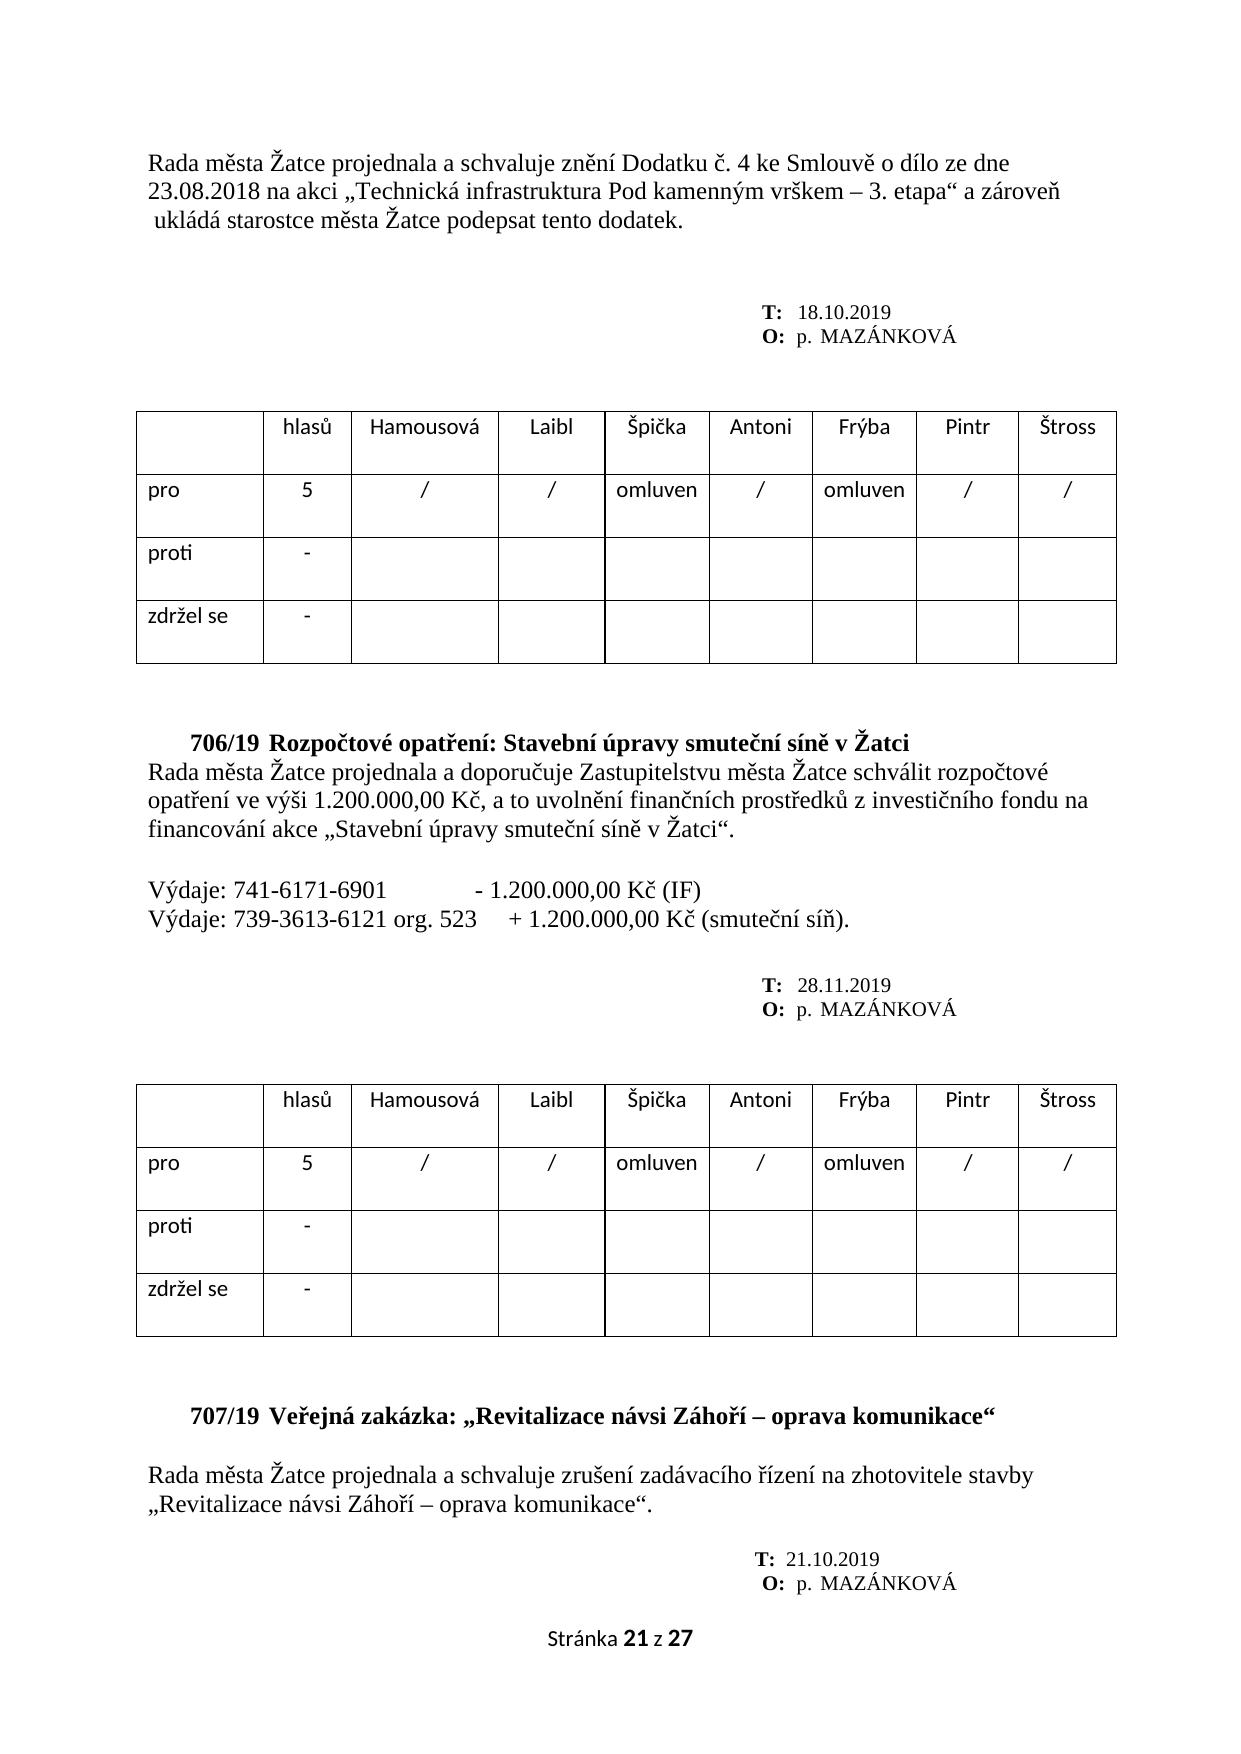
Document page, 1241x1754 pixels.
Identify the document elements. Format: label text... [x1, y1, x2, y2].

text 706/19 Rozpočtové opatření: Stavební úpravy smuteční síně v Žatci [148, 728, 1093, 757]
table_cell [813, 1274, 916, 1336]
table_cell - [264, 538, 351, 600]
table_cell [606, 538, 709, 600]
table_cell [813, 1211, 916, 1273]
table_header Hamousová [352, 412, 498, 474]
table_cell - [264, 1211, 351, 1273]
table_cell 5 [264, 1148, 351, 1210]
table_cell [1019, 1211, 1116, 1273]
table_cell [352, 538, 498, 600]
table_header Špička [606, 412, 709, 474]
table_header Laibl [499, 412, 604, 474]
table_cell [352, 601, 498, 663]
table_header Frýba [813, 412, 916, 474]
table_cell [606, 1211, 709, 1273]
table_header Antoni [710, 412, 812, 474]
table_cell pro [137, 1148, 263, 1210]
table_cell [499, 1211, 604, 1273]
table_cell omluven [813, 475, 916, 537]
table_cell [710, 1274, 812, 1336]
table_header Pintr [917, 412, 1018, 474]
table_cell [710, 1211, 812, 1273]
table_cell [1019, 538, 1116, 600]
table_cell [710, 601, 812, 663]
text 23.08.2018 na akci „Technická infrastruktura Pod kamenným vrškem – 3. etapa“ a zároveň [148, 176, 1093, 205]
table_cell - [264, 601, 351, 663]
table_cell [352, 1274, 498, 1336]
table_cell proti [137, 1211, 263, 1273]
text ukládá starostce města Žatce podepsat tento dodatek. [148, 205, 1093, 234]
table_cell omluven [606, 1148, 709, 1210]
table_header Štross [1019, 412, 1116, 474]
table_header Laibl [499, 1085, 604, 1147]
text T: 21.10.2019 [148, 1546, 1093, 1571]
table_cell / [352, 1148, 498, 1210]
table_cell [917, 601, 1018, 663]
table_cell [352, 1211, 498, 1273]
table_cell / [917, 1148, 1018, 1210]
text Rada města Žatce projednala a schvaluje zrušení zadávacího řízení na zhotovitele stavby [148, 1460, 1093, 1489]
table_cell [813, 601, 916, 663]
table_header hlasů [264, 412, 351, 474]
table_cell / [352, 475, 498, 537]
table_cell [606, 601, 709, 663]
table_header Pintr [917, 1085, 1018, 1147]
table_cell zdržel se [137, 1274, 263, 1336]
table_cell / [499, 475, 604, 537]
table_cell / [917, 475, 1018, 537]
text 707/19 Veřejná zakázka: „Revitalizace návsi Záhoří – oprava komunikace“ [148, 1401, 1093, 1429]
table_cell / [710, 1148, 812, 1210]
text Rada města Žatce projednala a schvaluje znění Dodatku č. 4 ke Smlouvě o dílo ze dne [148, 148, 1093, 176]
table_cell pro [137, 475, 263, 537]
table_cell [499, 601, 604, 663]
text opatření ve výši 1.200.000,00 Kč, a to uvolnění finančních prostředků z investičního fondu na financování akce „Stavební úpravy smuteční síně v Žatci“. [148, 785, 1093, 843]
table_cell 5 [264, 475, 351, 537]
text Výdaje: 739-3613-6121 org. 523 + 1.200.000,00 Kč (smuteční síň). [148, 904, 1093, 933]
table_cell - [264, 1274, 351, 1336]
table_cell / [1019, 1148, 1116, 1210]
text T: 28.11.2019 [148, 973, 1093, 997]
table_cell proti [137, 538, 263, 600]
table_cell [499, 538, 604, 600]
table_cell / [710, 475, 812, 537]
table_cell zdržel se [137, 601, 263, 663]
table_header Frýba [813, 1085, 916, 1147]
table_header Antoni [710, 1085, 812, 1147]
table_header Hamousová [352, 1085, 498, 1147]
text Rada města Žatce projednala a doporučuje Zastupitelstvu města Žatce schválit rozpočtové [148, 757, 1093, 785]
text T: 18.10.2019 [148, 300, 1093, 324]
table_cell omluven [813, 1148, 916, 1210]
table_cell [917, 1211, 1018, 1273]
text O: p. MAZÁNKOVÁ [148, 324, 1093, 348]
table_cell [710, 538, 812, 600]
table_cell / [1019, 475, 1116, 537]
table_cell [917, 538, 1018, 600]
text „Revitalizace návsi Záhoří – oprava komunikace“. [148, 1489, 1093, 1518]
table_cell omluven [606, 475, 709, 537]
table_cell [1019, 1274, 1116, 1336]
table_cell [917, 1274, 1018, 1336]
table_cell [1019, 601, 1116, 663]
table_cell / [499, 1148, 604, 1210]
table_header [137, 1085, 263, 1147]
table_cell [813, 538, 916, 600]
text O: p. MAZÁNKOVÁ [148, 997, 1093, 1021]
table_header Štross [1019, 1085, 1116, 1147]
text Výdaje: 741-6171-6901 - 1.200.000,00 Kč (IF) [148, 875, 1093, 904]
table_cell [499, 1274, 604, 1336]
table_header [137, 412, 263, 474]
table_header Špička [606, 1085, 709, 1147]
table_header hlasů [264, 1085, 351, 1147]
table_cell [606, 1274, 709, 1336]
text O: p. MAZÁNKOVÁ [148, 1571, 1093, 1594]
